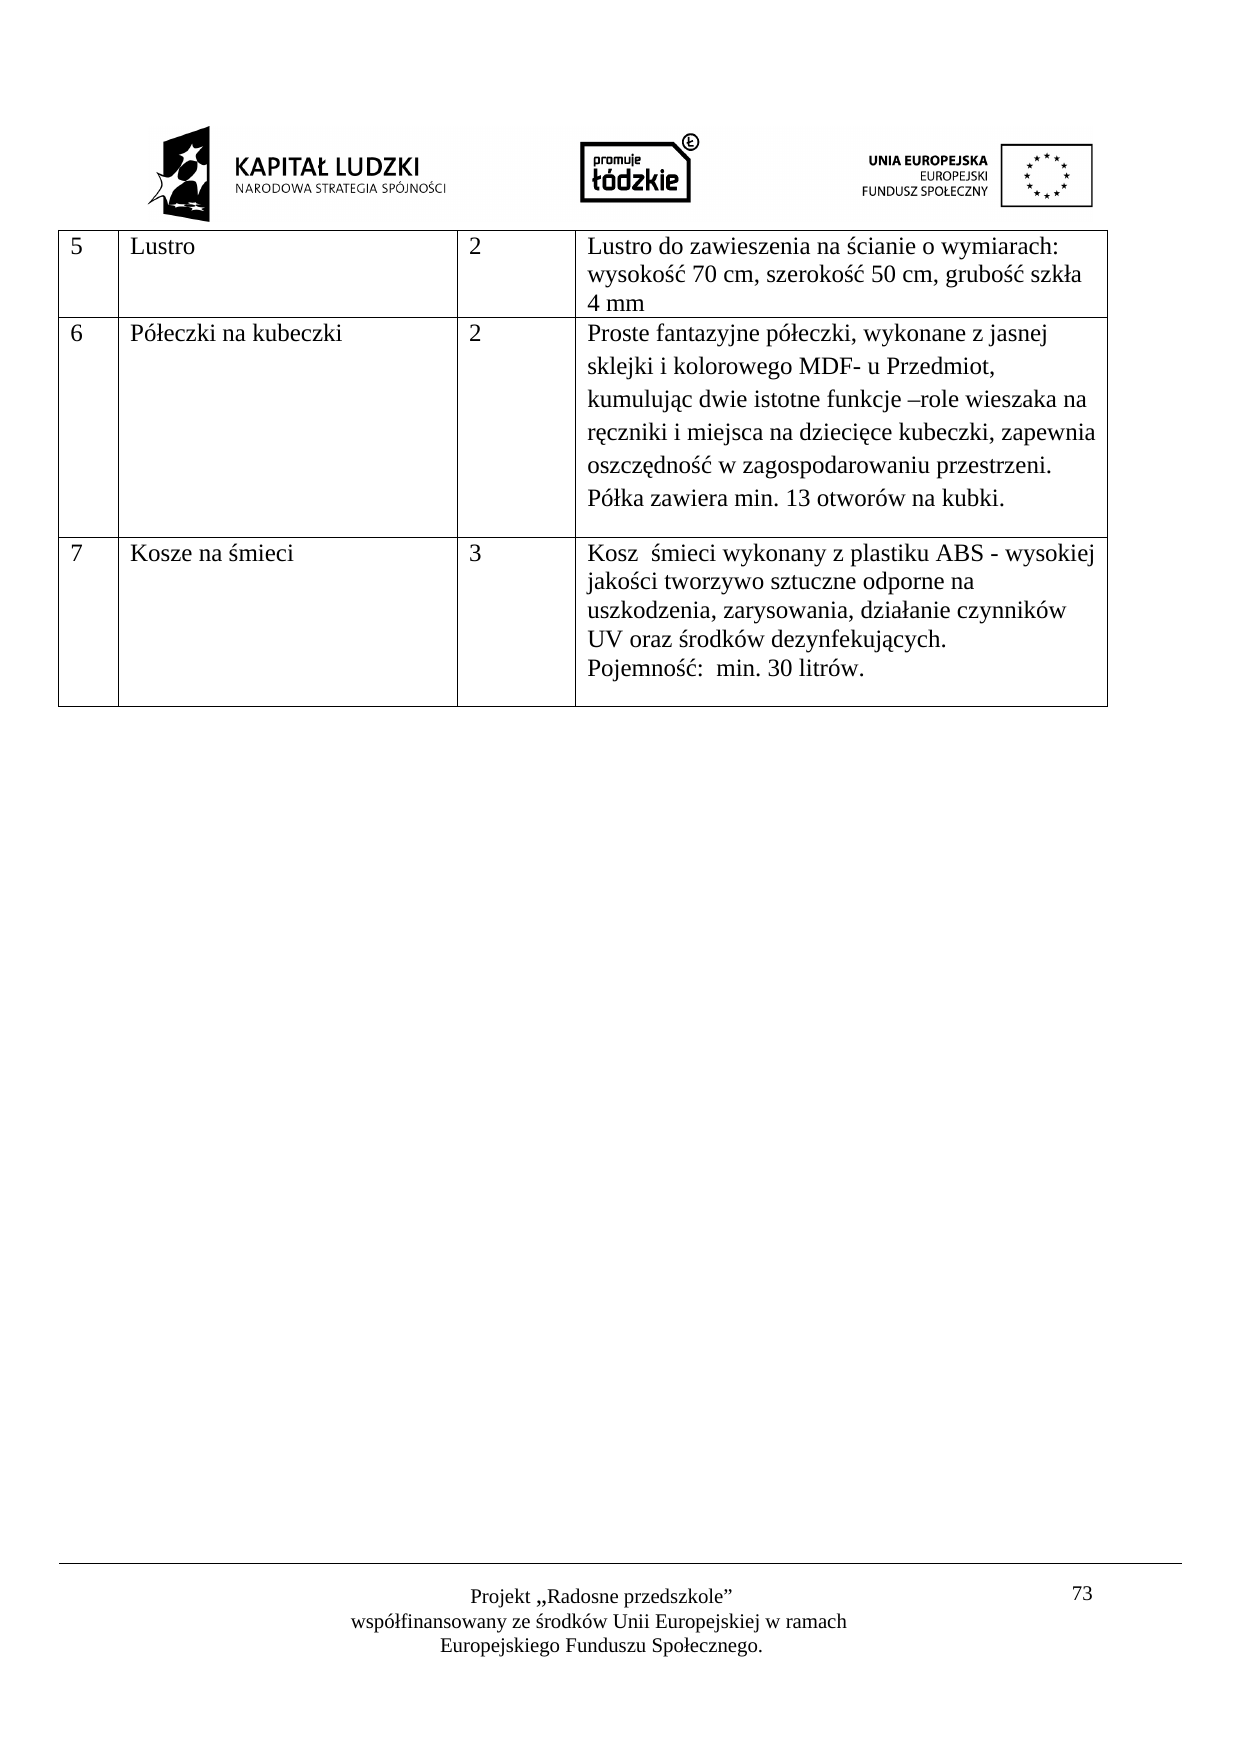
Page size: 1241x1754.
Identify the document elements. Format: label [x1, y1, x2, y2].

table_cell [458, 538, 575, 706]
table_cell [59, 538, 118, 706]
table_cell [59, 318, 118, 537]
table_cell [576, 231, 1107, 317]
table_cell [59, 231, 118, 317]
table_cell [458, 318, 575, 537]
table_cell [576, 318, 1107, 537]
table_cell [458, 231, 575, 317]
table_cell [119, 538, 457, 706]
picture [147, 126, 1093, 222]
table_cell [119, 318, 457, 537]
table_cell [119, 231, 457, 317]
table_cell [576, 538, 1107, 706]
